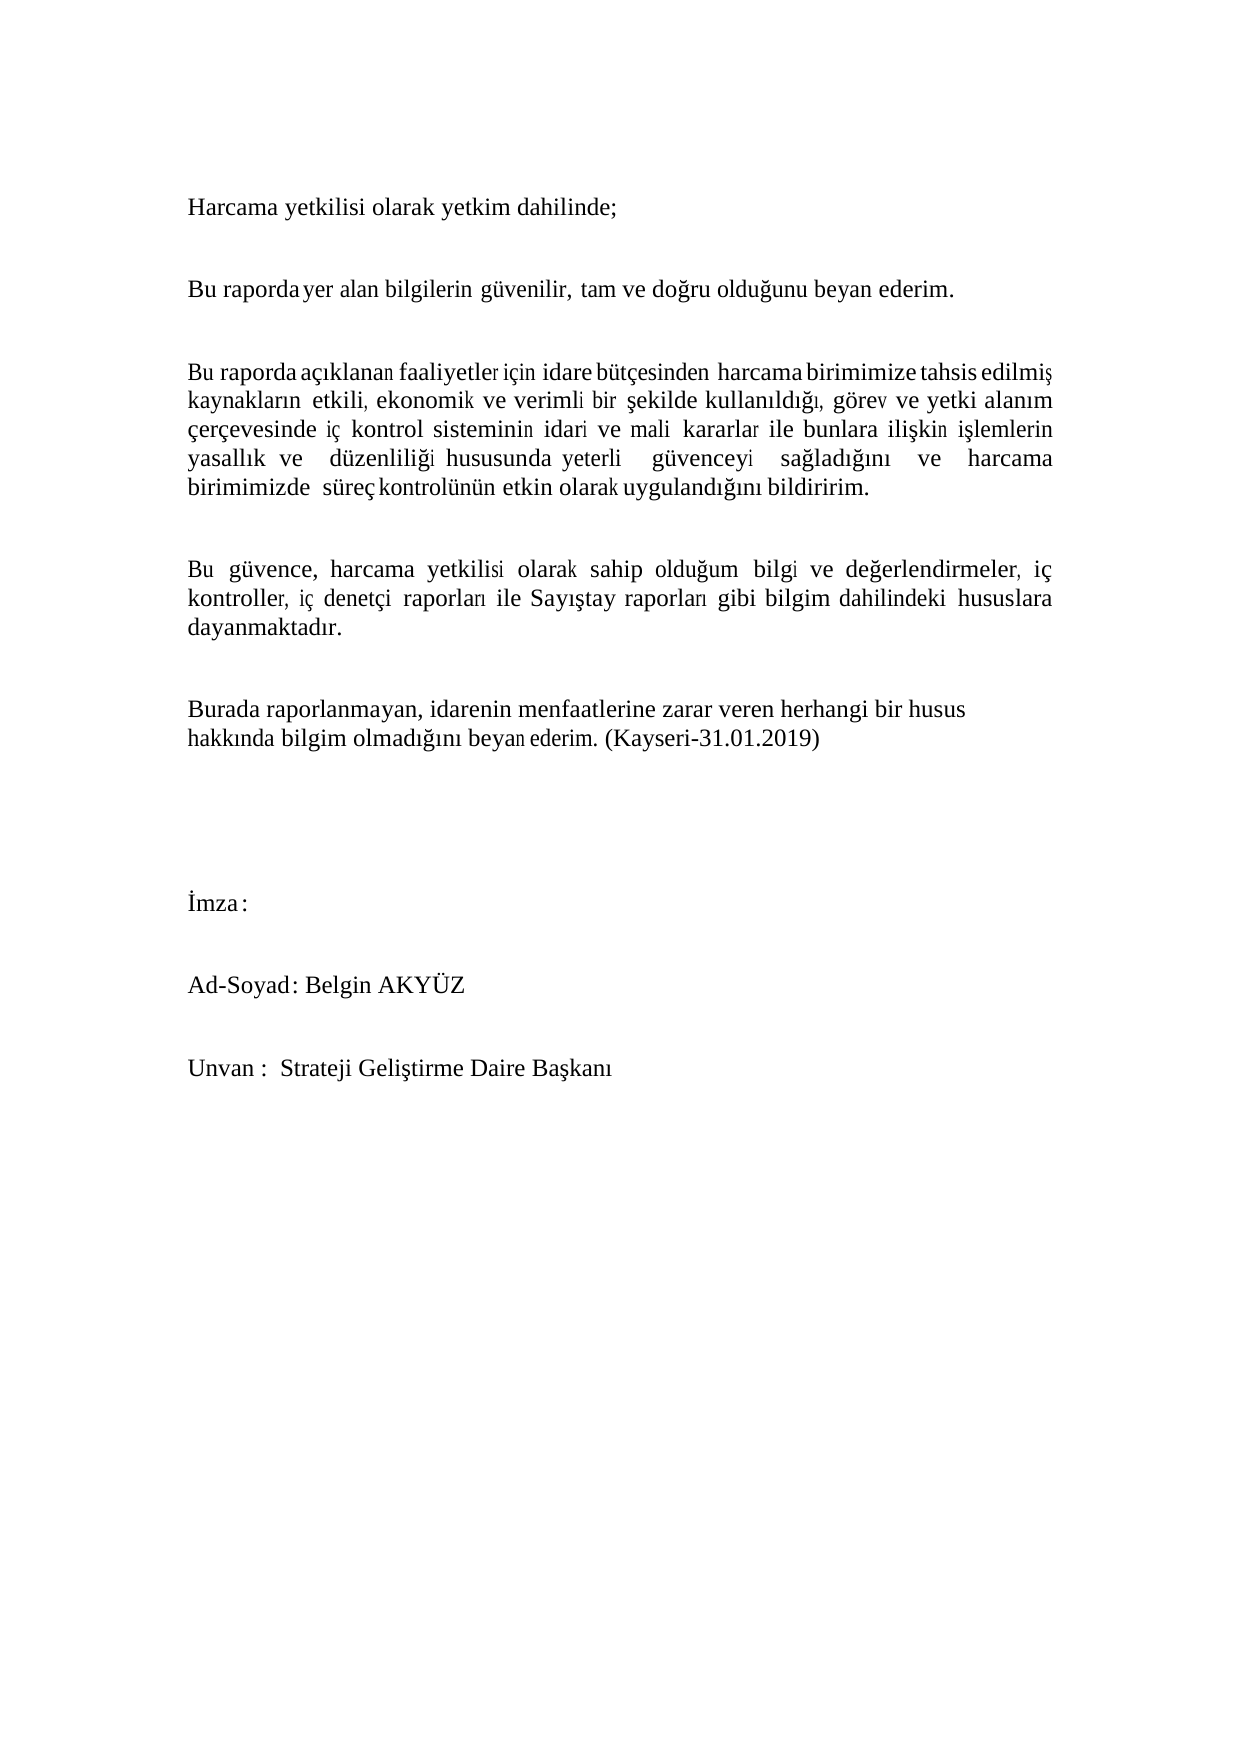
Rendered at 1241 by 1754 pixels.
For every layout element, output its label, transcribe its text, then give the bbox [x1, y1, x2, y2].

text Harcama yetkilisi olarak yetkim dahilinde; [187, 192, 1053, 220]
text Ad-Soyad : Belgin AKYÜZ [187, 961, 1053, 1002]
text Bu raporda açıklanan faaliyetler için idare bütçesinden harcama birimimize tahsis edilmiş kaynakların etkili, ekonomik ve verimli bir şekilde kullanıldığı, görev ve yetki alanım çerçevesinde iç kontrol sisteminin idari ve mali kararlar ile bunlara ilişkin işlemlerin yasallık ve düzenliliği hususunda yeterli güvenceyi sağladığını ve harcama birimimizde süreç kontrolünün etkin olarak uygulandığını bildiririm. [187, 357, 1053, 500]
text İmza : [187, 878, 1053, 919]
text Bu raporda yer alan bilgilerin güvenilir, tam ve doğru olduğunu beyan ederim. [187, 274, 1053, 303]
text Bu güvence, harcama yetkilisi olarak sahip olduğum bilgi ve değerlendirmeler, iç kontroller, iç denetçi raporları ile Sayıştay raporları gibi bilgim dahilindeki hususlara dayanmaktadır. [187, 554, 1053, 640]
text Burada raporlanmayan, idarenin menfaatlerine zarar veren herhangi bir husus [187, 694, 1053, 723]
text hakkında bilgim olmadığını beyan ederim. (Kayseri-31.01.2019) [187, 723, 1053, 752]
text Unvan : Strateji Geliştirme Daire Başkanı [187, 1043, 1053, 1084]
